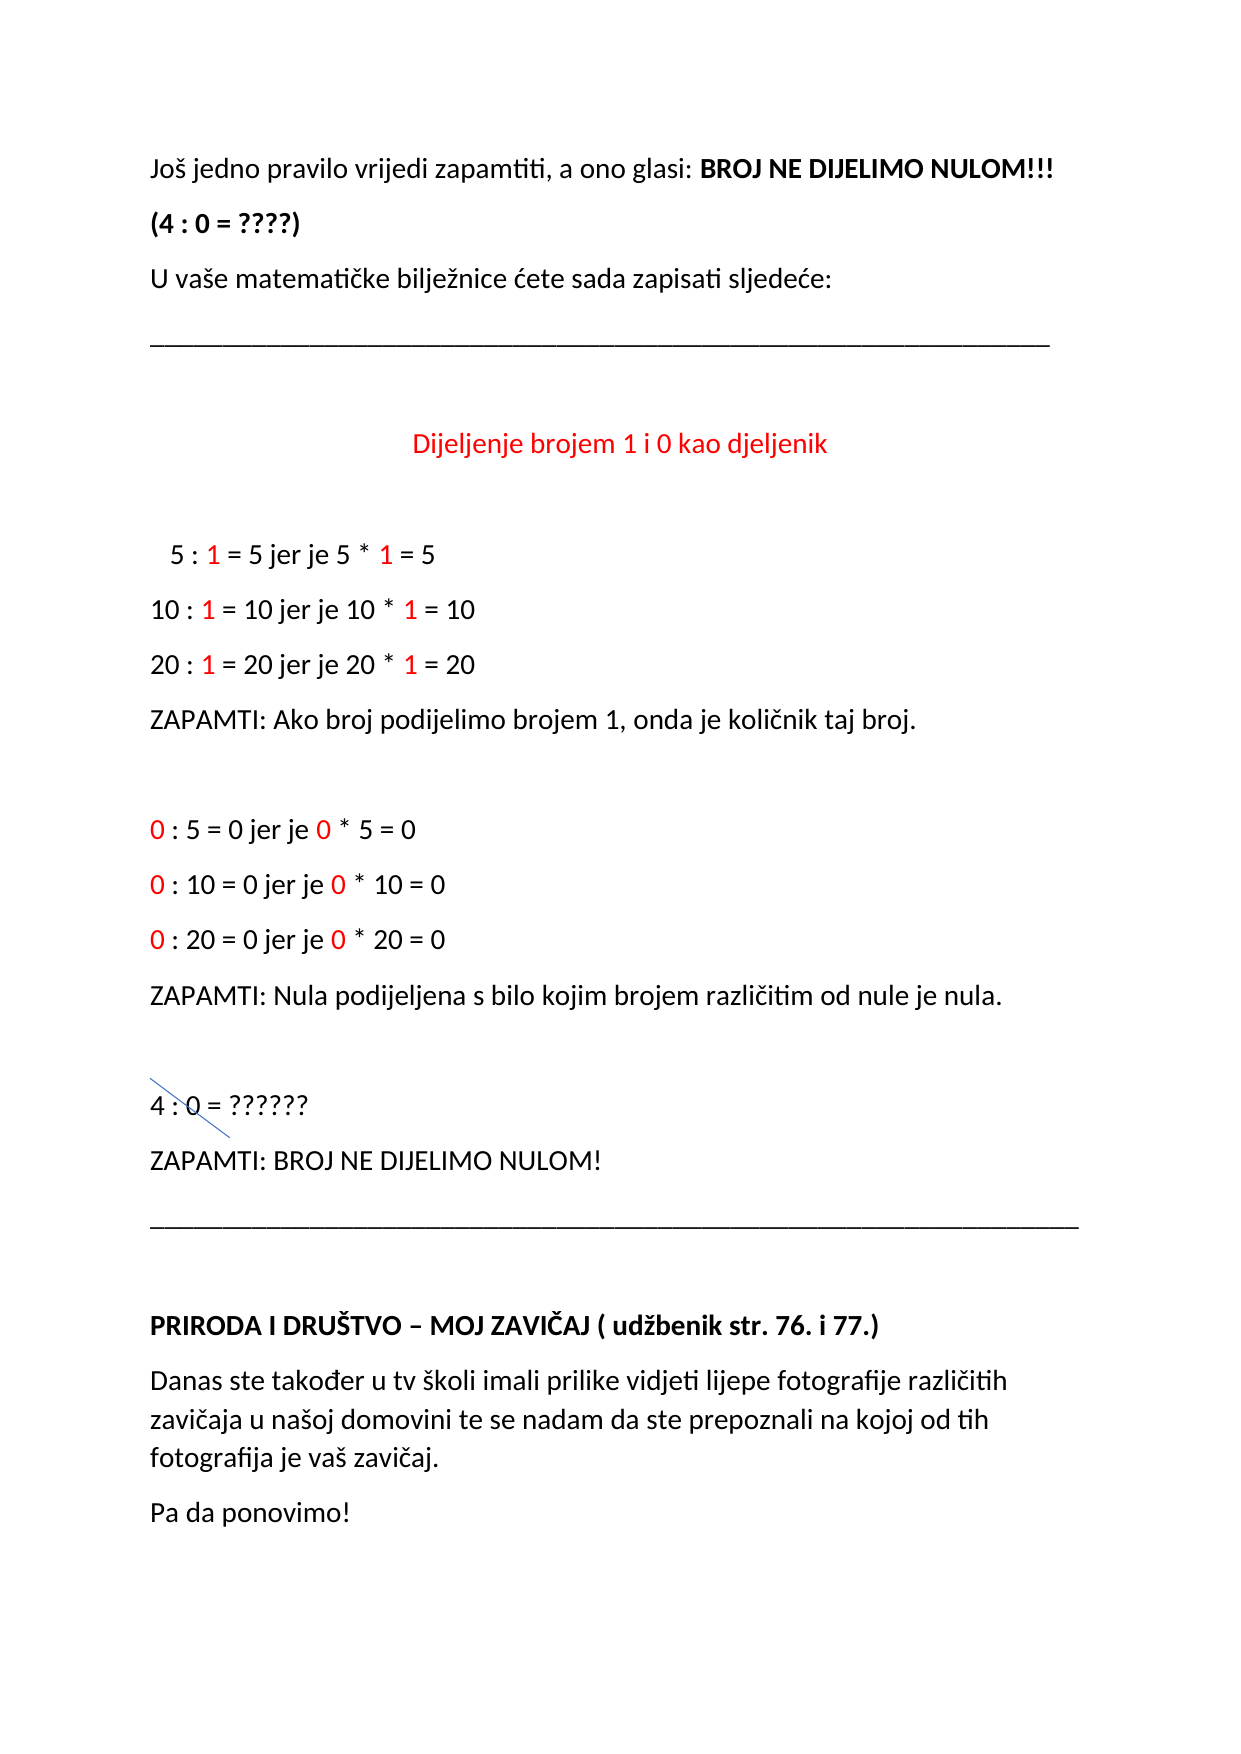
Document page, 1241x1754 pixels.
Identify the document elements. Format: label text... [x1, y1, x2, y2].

text Još jedno pravilo vrijedi zapamtiti, a ono glasi: BROJ NE DIJELIMO NULOM!!! [150, 150, 1090, 186]
text PRIRODA I DRUŠTVO – MOJ ZAVIČAJ ( udžbenik str. 76. i 77.) [150, 1307, 1090, 1343]
text ______________________________________________________________ [150, 315, 1090, 351]
text 20 : 1 = 20 jer je 20 * 1 = 20 [150, 646, 1090, 682]
text U vaše matematičke bilježnice ćete sada zapisati sljedeće: [150, 260, 1090, 296]
text ________________________________________________________________ [150, 1197, 1090, 1233]
text ZAPAMTI: Nula podijeljena s bilo kojim brojem različitim od nule je nula. [150, 977, 1090, 1012]
text Danas ste također u tv školi imali prilike vidjeti lijepe fotografije različitih zavičaja u našoj domovini te se nadam da ste prepoznali na kojoj od tih fotografija je vaš zavičaj. [150, 1362, 1090, 1475]
text Pa da ponovimo! [150, 1494, 1090, 1530]
text ZAPAMTI: BROJ NE DIJELIMO NULOM! [150, 1142, 1090, 1177]
text ZAPAMTI: Ako broj podijelimo brojem 1, onda je količnik taj broj. [150, 701, 1090, 737]
text 0 : 5 = 0 jer je 0 * 5 = 0 [150, 811, 1090, 847]
text 5 : 1 = 5 jer je 5 * 1 = 5 [150, 536, 1090, 571]
text 10 : 1 = 10 jer je 10 * 1 = 10 [150, 591, 1090, 626]
text 0 : 10 = 0 jer je 0 * 10 = 0 [150, 866, 1090, 902]
text 4 : 0 = ?????? [150, 1087, 206, 1122]
text 0 : 20 = 0 jer je 0 * 20 = 0 [150, 921, 1090, 957]
text Dijeljenje brojem 1 i 0 kao djeljenik [150, 426, 1090, 461]
text 4 : 0 = ?????? [164, 1087, 1090, 1122]
text (4 : 0 = ????) [150, 205, 1090, 241]
